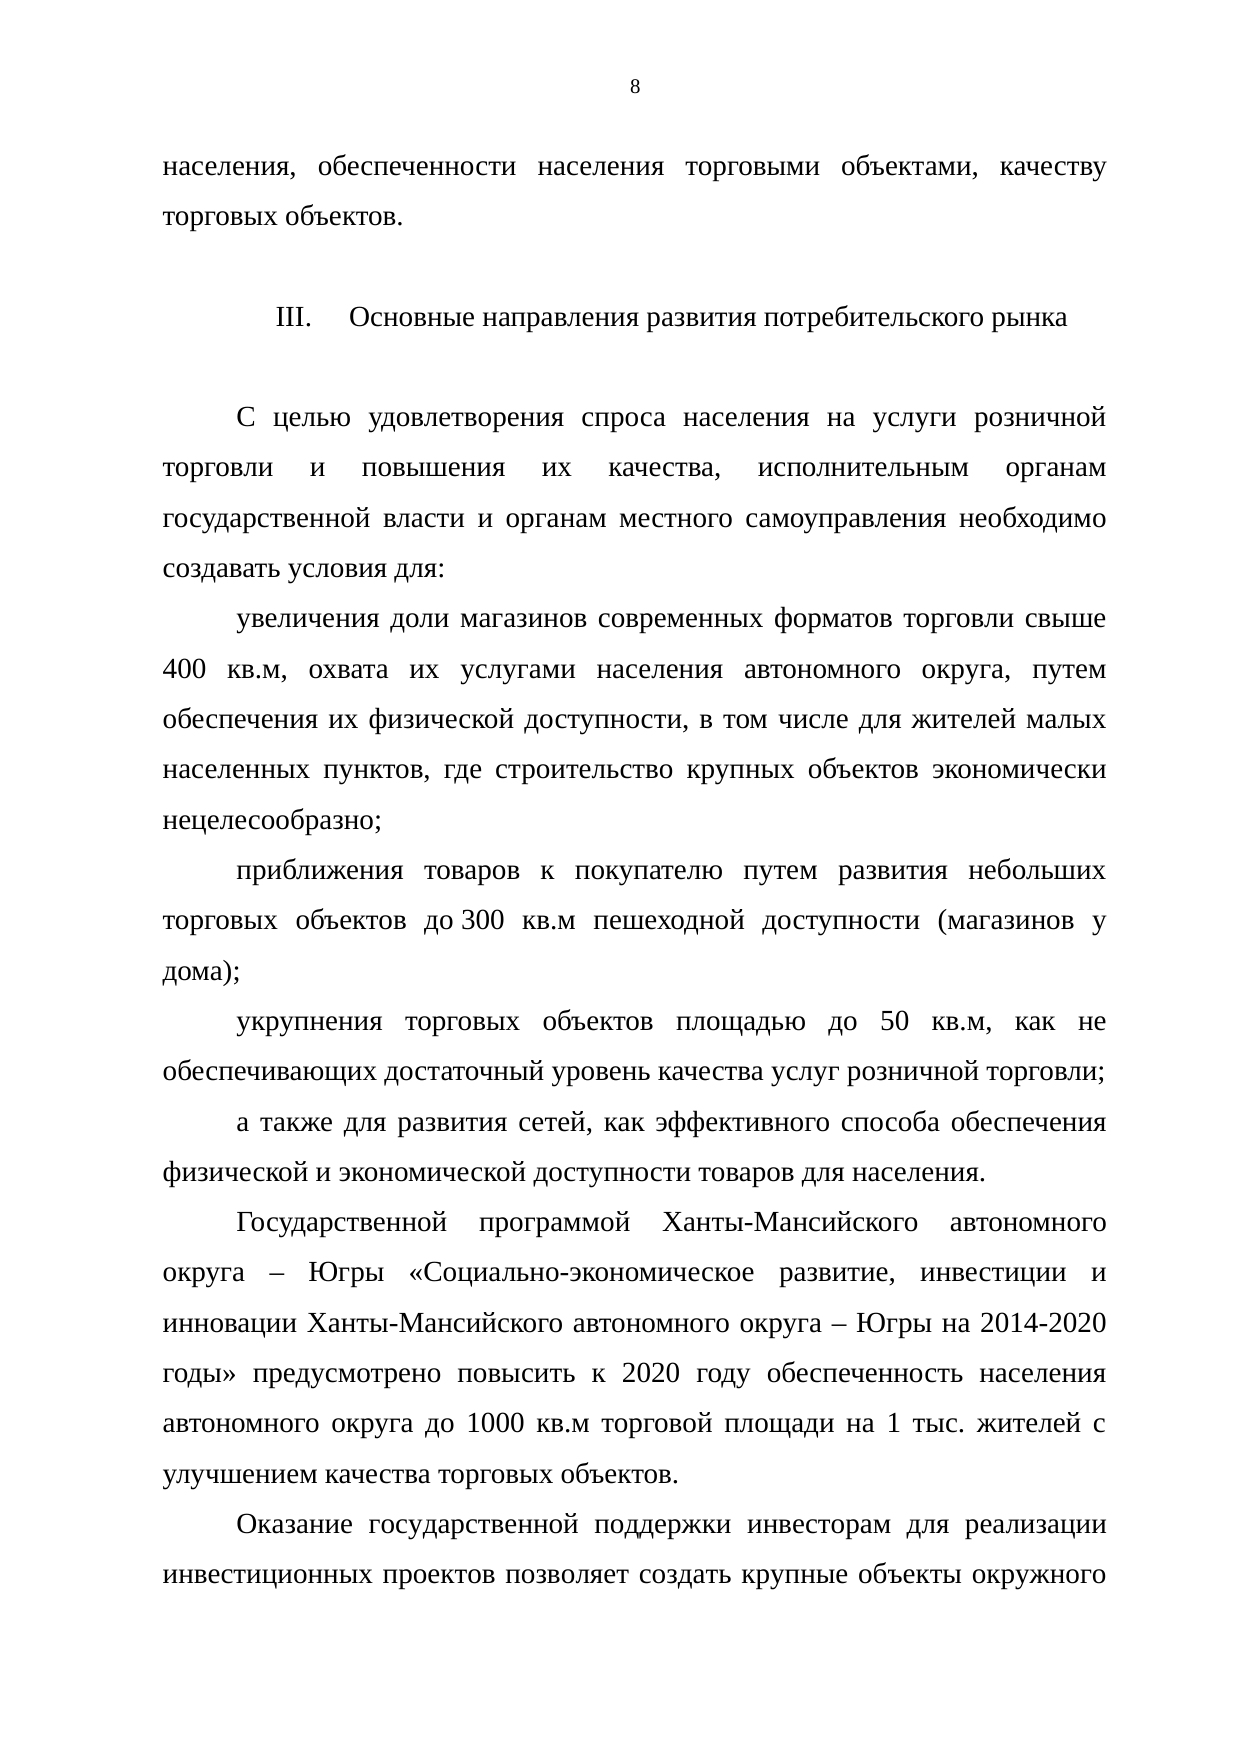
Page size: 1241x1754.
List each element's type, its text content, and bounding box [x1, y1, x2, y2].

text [162, 1506, 1107, 1590]
text укрупнения торговых объектов площадью до 50 кв.м, как не обеспечивающих достаточный уровень качества услуг розничной торговли; [162, 1003, 1107, 1087]
list Основные направления развития потребительского рынка [162, 299, 1107, 332]
text увеличения доли магазинов современных форматов торговли свыше 400 кв.м, охвата их услугами населения автономного округа, путем обеспечения их физической доступности, в том числе для жителей малых населенных пунктов, где строительство крупных объектов экономически нецелесообразно; [162, 601, 1107, 835]
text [162, 148, 1107, 232]
text а также для развития сетей, как эффективного способа обеспечения физической и экономической доступности товаров для населения. [162, 1104, 1107, 1187]
text Государственной программой Ханты-Мансийского автономного округа – Югры «Социально-экономическое развитие, инвестиции и инновации Ханты-Мансийского автономного округа – Югры на 2014-2020 годы» предусмотрено повысить к 2020 году обеспеченность населения автономного округа до 1000 кв.м торговой площади на 1 тыс. жителей с улучшением качества торговых объектов. [162, 1204, 1107, 1489]
text С целью удовлетворения спроса населения на услуги розничной торговли и повышения их качества, исполнительным органам государственной власти и органам местного самоуправления необходимо создавать условия для: [162, 399, 1107, 584]
text приближения товаров к покупателю путем развития небольших торговых объектов до 300 кв.м пешеходной доступности (магазинов у дома); [162, 852, 1107, 986]
